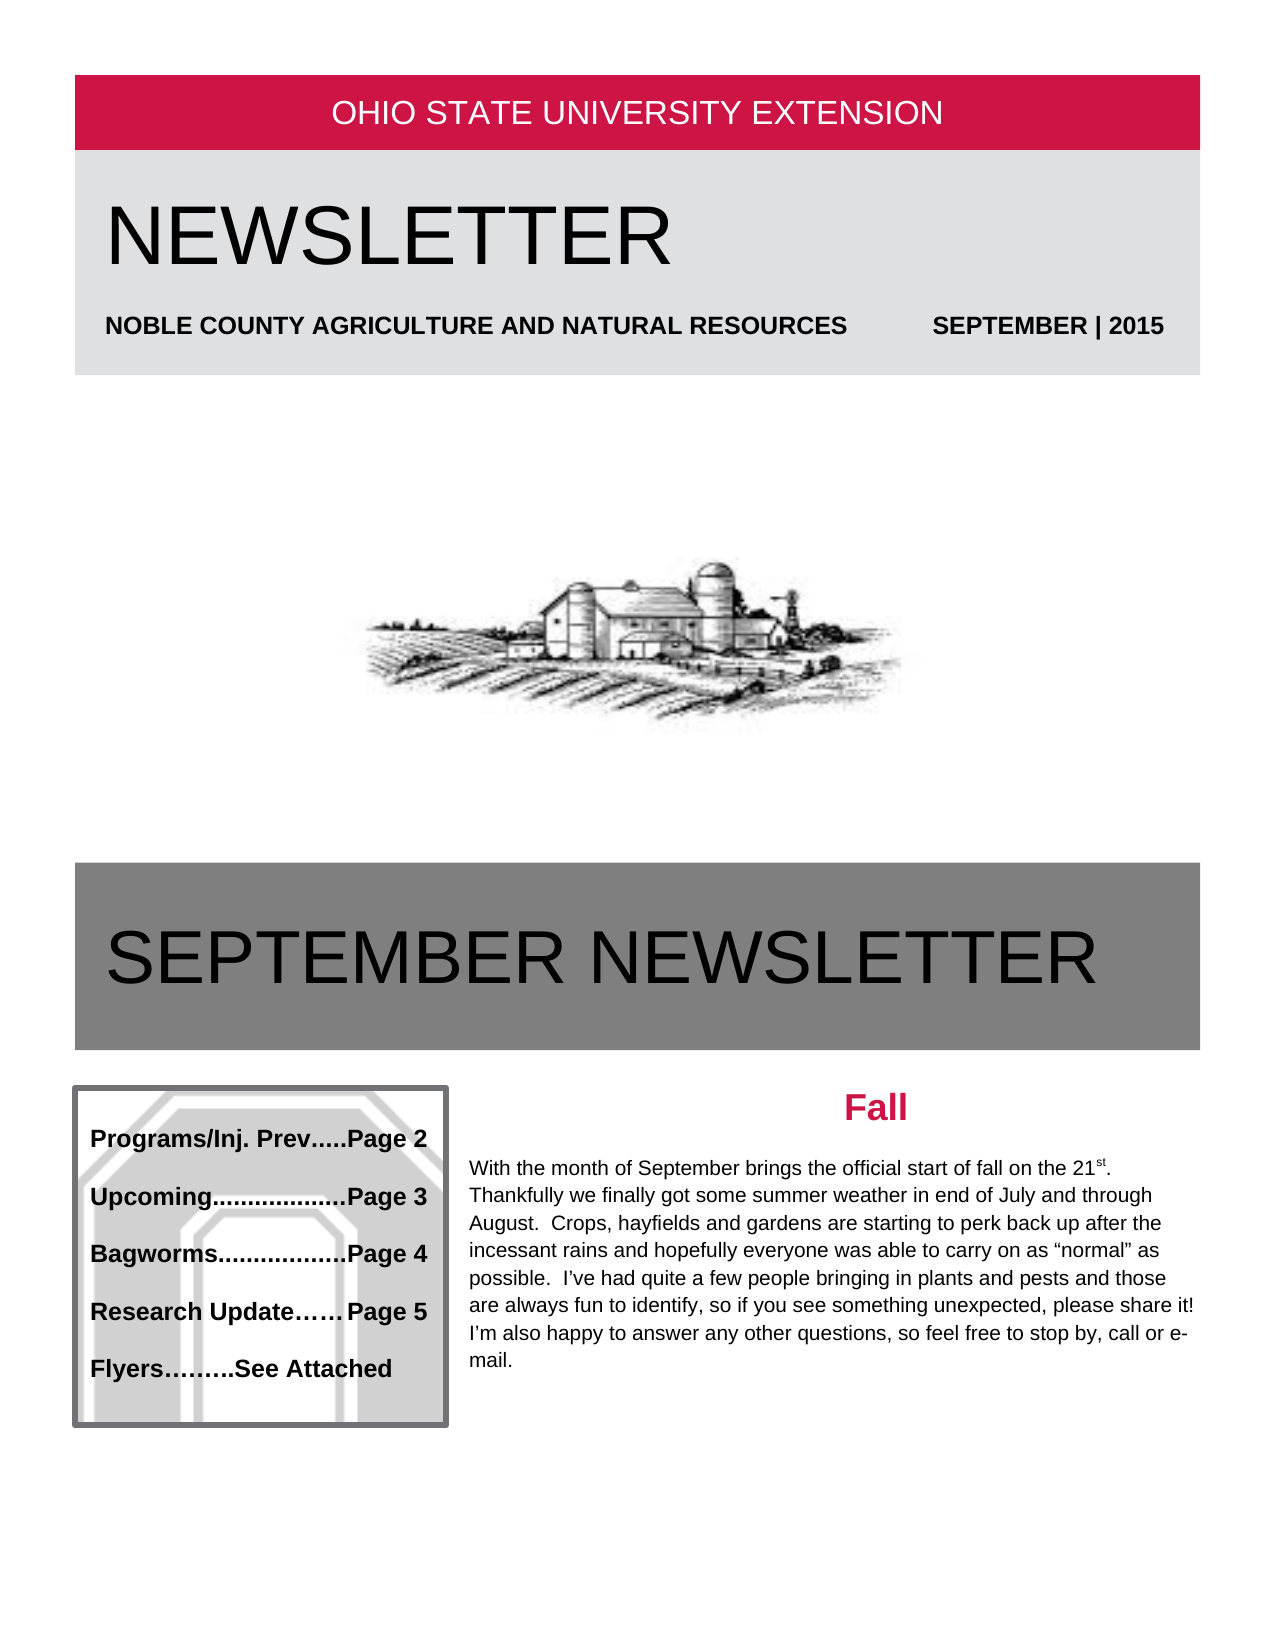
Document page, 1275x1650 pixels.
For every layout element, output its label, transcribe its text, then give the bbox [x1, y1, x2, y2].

text With the month of September brings the official start of fall on the 21st. Thankfully we finally got some summer weather in end of July and through August. Crops, hayfields and gardens are starting to perk back up after the incessant rains and hopefully everyone was able to carry on as “normal” as possible. I’ve had quite a few people bringing in plants and pests and those are always fun to identify, so if you see something unexpected, please share it! I’m also happy to answer any other questions, so feel free to stop by, call or e-mail. [449, 1155, 1200, 1372]
text Fall [450, 1085, 1198, 1128]
picture [251, 403, 1024, 865]
